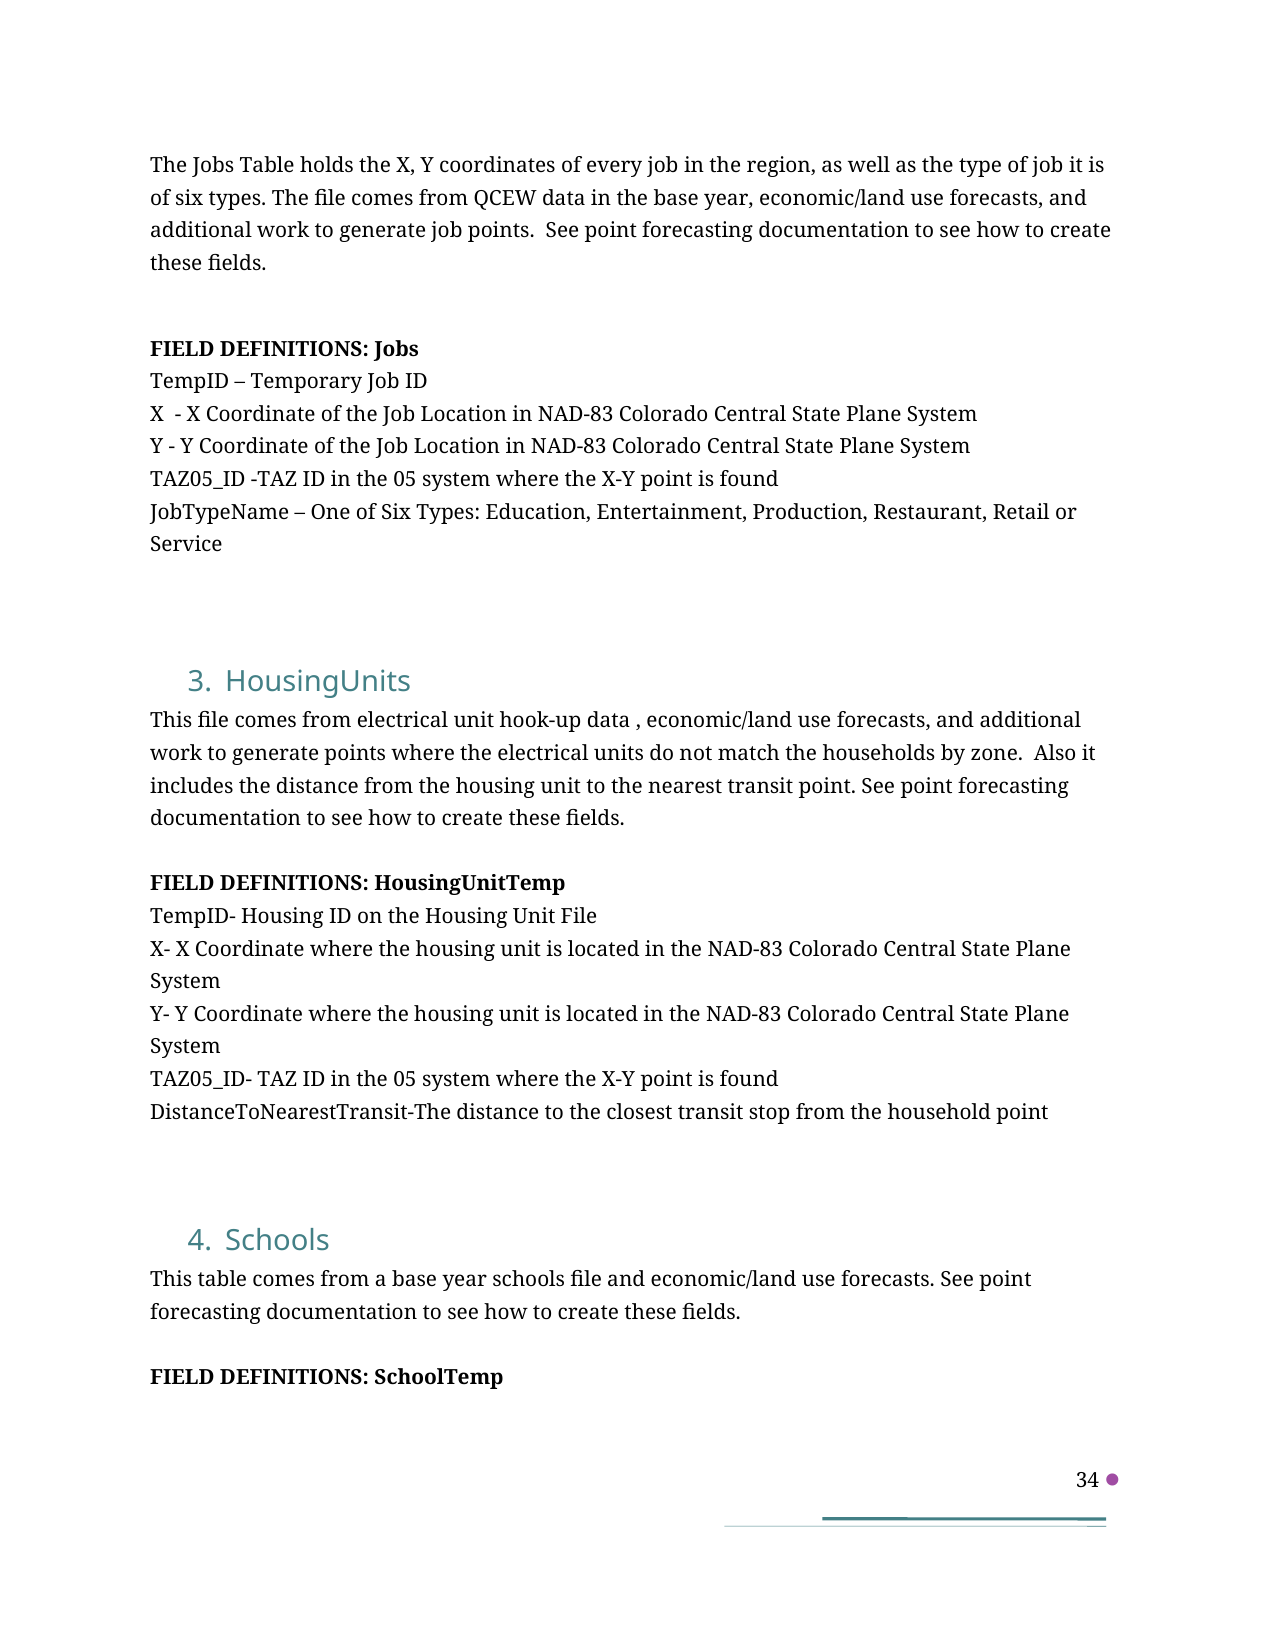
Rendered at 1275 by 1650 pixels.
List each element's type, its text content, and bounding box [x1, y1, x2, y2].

subtitle HousingUnits [187, 660, 1125, 699]
text TempID – Temporary Job ID [150, 366, 1125, 395]
text FIELD DEFINITIONS: HousingUnitTemp [150, 868, 1125, 897]
subtitle Schools [187, 1219, 1125, 1258]
text X- X Coordinate where the housing unit is located in the NAD-83 Colorado Central State Plane System [150, 934, 1125, 995]
text Y - Y Coordinate of the Job Location in NAD-83 Colorado Central State Plane System [150, 432, 1125, 460]
text JobTypeName – One of Six Types: Education, Entertainment, Production, Restaurant, Retail or Service [150, 497, 1125, 558]
text DistanceToNearestTransit-The distance to the closest transit stop from the household point [150, 1097, 1125, 1125]
text TAZ05_ID- TAZ ID in the 05 system where the X-Y point is found [150, 1064, 1125, 1093]
text TAZ05_ID -TAZ ID in the 05 system where the X-Y point is found [150, 464, 1125, 493]
text The Jobs Table holds the X, Y coordinates of every job in the region, as well as the type of job it is of six types. The file comes from QCEW data in the base year, economic/land use forecasts, and additional work to generate job points. See point forecasting documentation to see how to create these fields. [150, 150, 1125, 276]
text TempID- Housing ID on the Housing Unit File [150, 901, 1125, 929]
text X - X Coordinate of the Job Location in NAD-83 Colorado Central State Plane System [150, 399, 1125, 427]
text Y- Y Coordinate where the housing unit is located in the NAD-83 Colorado Central State Plane System [150, 999, 1125, 1060]
text FIELD DEFINITIONS: SchoolTemp [150, 1362, 1125, 1391]
text This table comes from a base year schools file and economic/land use forecasts. See point forecasting documentation to see how to create these fields. [150, 1264, 1125, 1325]
text This file comes from electrical unit hook-up data , economic/land use forecasts, and additional work to generate points where the electrical units do not match the households by zone. Also it includes the distance from the housing unit to the nearest transit point. See point forecasting documentation to see how to create these fields. [150, 706, 1125, 832]
text FIELD DEFINITIONS: Jobs [150, 334, 1125, 362]
